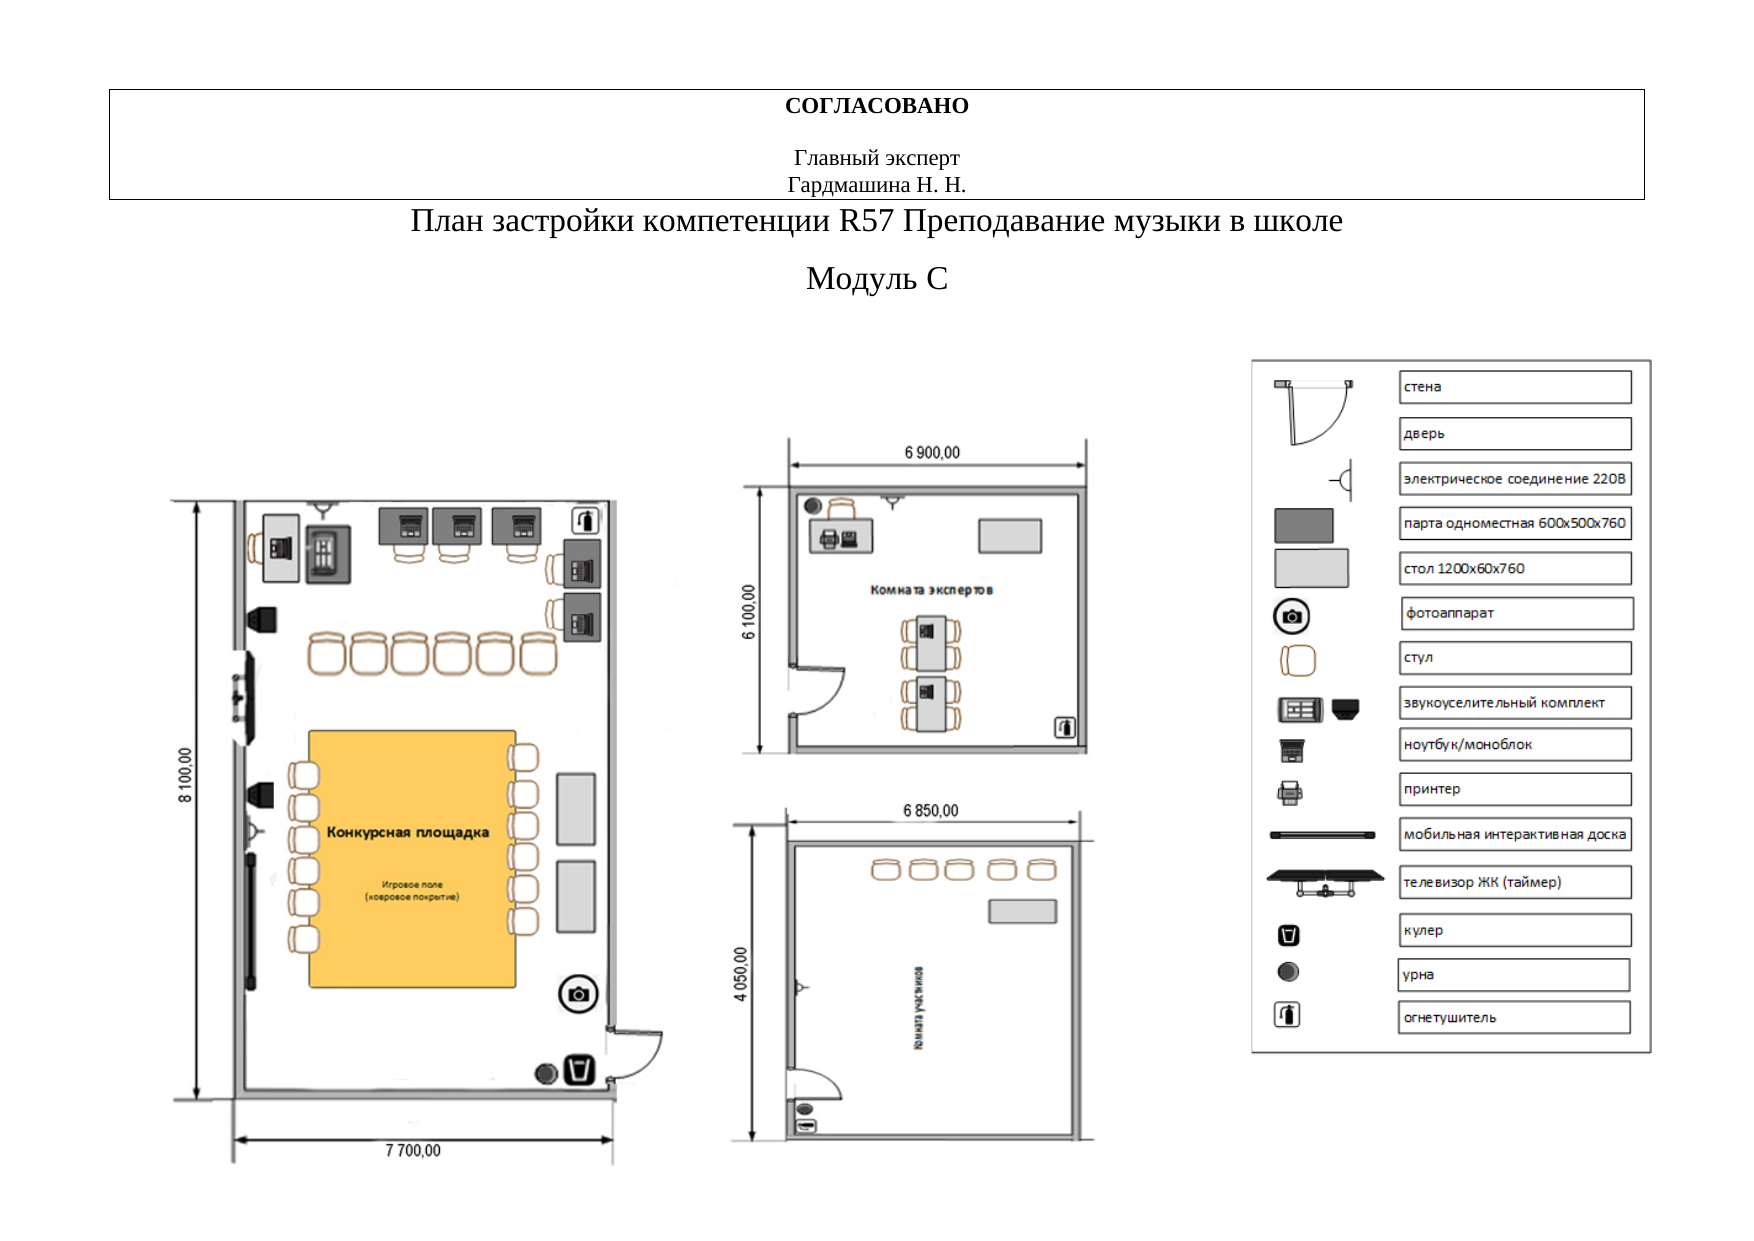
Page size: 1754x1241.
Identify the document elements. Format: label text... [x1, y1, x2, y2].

text Гардмашина Н. Н. [110, 168, 1644, 199]
text План застройки компетенции R57 Преподавание музыки в школе [118, 200, 1636, 239]
picture [1251, 357, 1658, 1054]
text СОГЛАСОВАНО [110, 90, 1644, 118]
text Модуль C [118, 258, 1636, 297]
picture [150, 344, 1140, 1204]
text Главный эксперт [118, 144, 1636, 168]
